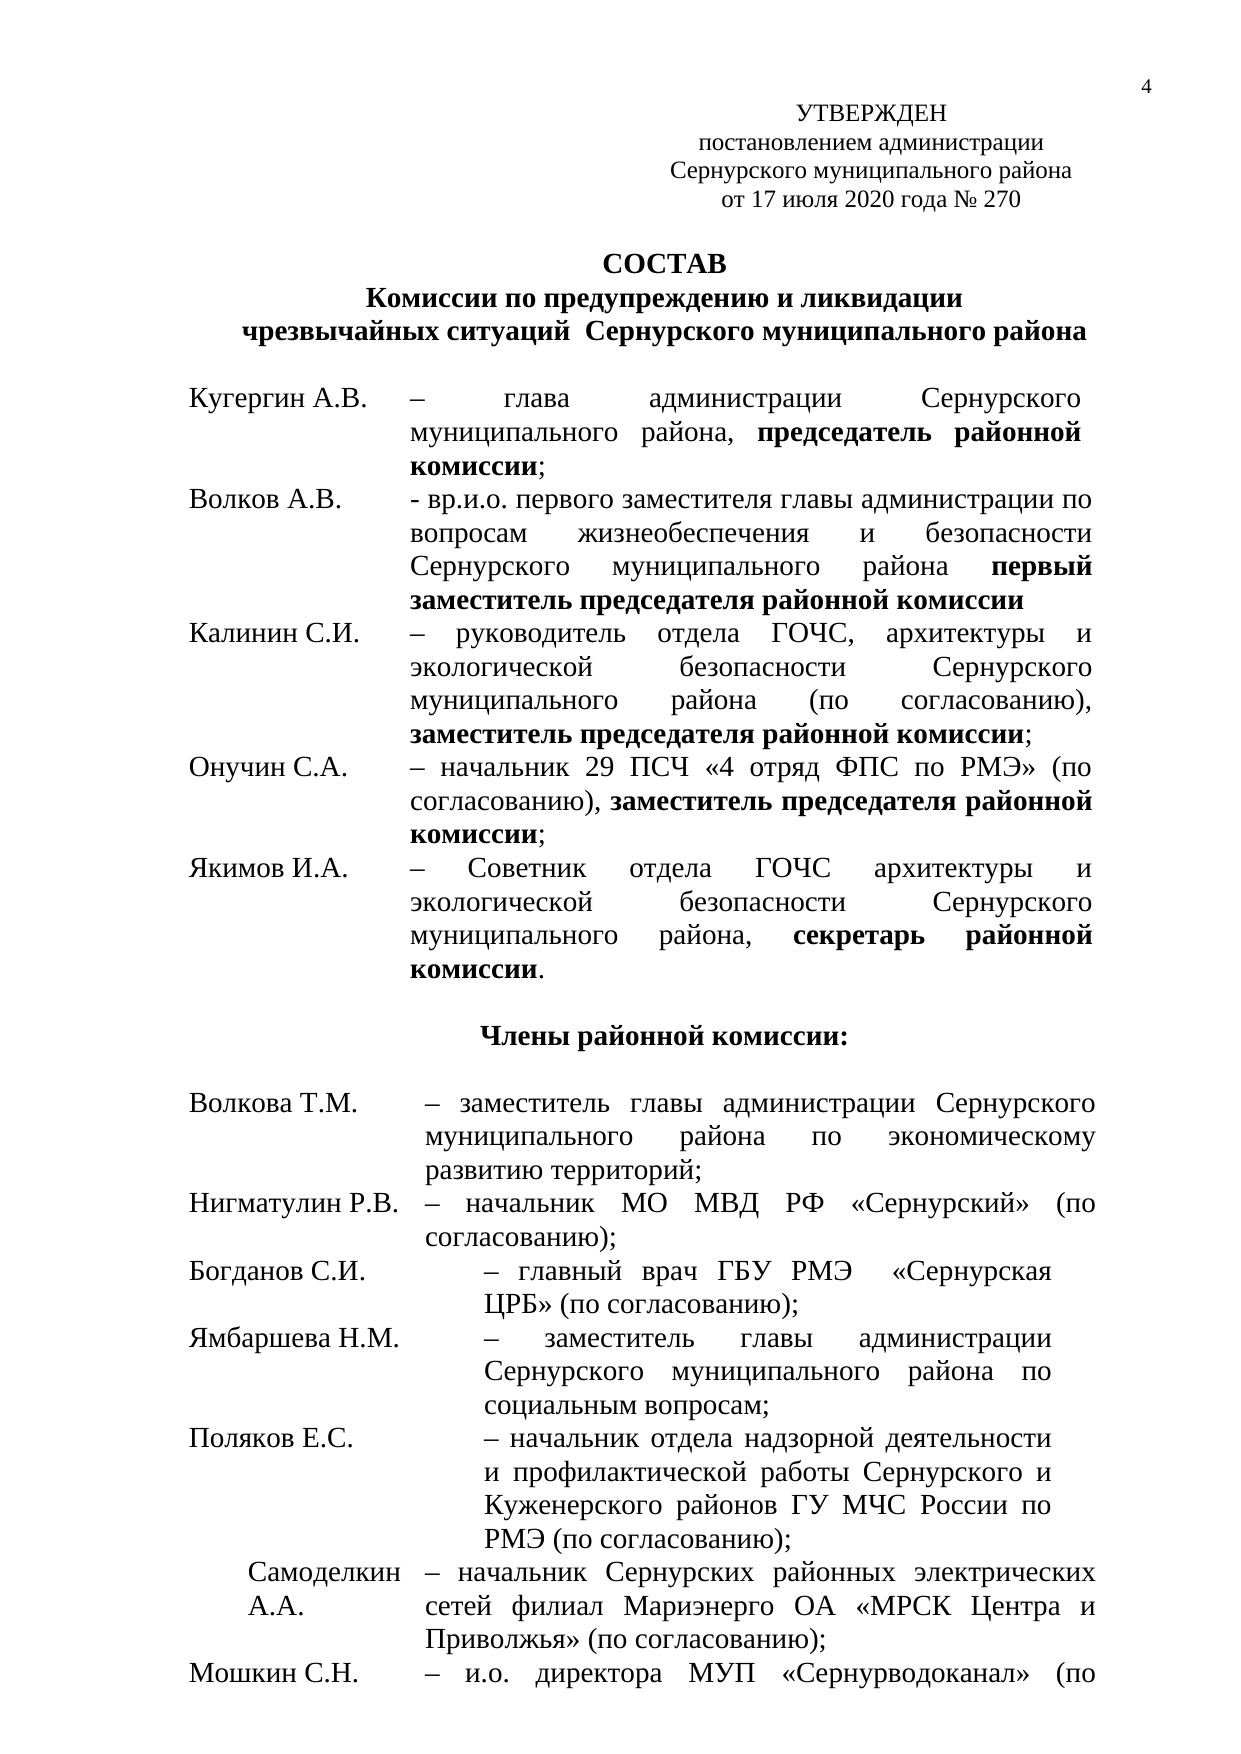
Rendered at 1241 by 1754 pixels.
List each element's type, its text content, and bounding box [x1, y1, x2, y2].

table_cell Поляков Е.С. [177, 1420, 413, 1554]
table_cell – главный врач ГБУ РМЭ «Сернурская ЦРБ» (по согласованию); [414, 1253, 1107, 1320]
table_cell Нигматулин Р.В. [177, 1186, 413, 1253]
table_cell Мошкин С.Н. [177, 1655, 413, 1689]
table_cell – начальник МО МВД РФ «Сернурский» (по согласованию); [414, 1186, 1107, 1253]
text чрезвычайных ситуаций Сернурского муниципального района [177, 313, 1152, 347]
table_cell – начальник отдела надзорной деятельности и профилактической работы Сернурского и Куженерского районов ГУ МЧС России по РМЭ (по согласованию); [414, 1420, 1107, 1554]
text Члены районной комиссии: [177, 1018, 1152, 1051]
table_cell - вр.и.о. первого заместителя главы администрации по вопросам жизнеобеспечения и безопасности Сернурского муниципального района первый заместитель председателя районной комиссии – руководитель отдела ГОЧС, архитектуры и экологической безопасности Сернурского муниципального района (по согласованию), заместитель председателя районной комиссии; [399, 481, 1104, 749]
table_header – заместитель главы администрации Сернурского муниципального района по экономическому развитию территорий; [414, 1085, 1107, 1186]
table_cell Богданов С.И. [177, 1253, 413, 1320]
table_cell – начальник Сернурских районных электрических сетей филиал Мариэнерго ОА «МРСК Центра и Приволжья» (по согласованию); [414, 1555, 1107, 1655]
text УТВЕРЖДЕН [635, 98, 1107, 127]
text постановлением администрации Сернурского муниципального района [635, 127, 1107, 184]
table_cell – заместитель главы администрации Сернурского муниципального района по социальным вопросам; [414, 1320, 1107, 1420]
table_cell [414, 1655, 1107, 1689]
table_cell – Советник отдела ГОЧС архитектуры и экологической безопасности Сернурского муниципального района, секретарь районной комиссии. [399, 850, 1104, 984]
table_cell Якимов И.А. [177, 850, 399, 984]
table_header Кугергин А.В. [177, 381, 399, 481]
table_cell – начальник 29 ПСЧ «4 отряд ФПС по РМЭ» (по согласованию), заместитель председателя районной комиссии; [399, 750, 1104, 850]
table_header Волкова Т.М. [177, 1085, 413, 1186]
table_cell Волков А.В. Калинин С.И. [177, 481, 399, 749]
table_cell Ямбаршева Н.М. [177, 1320, 413, 1420]
text Комиссии по предупреждению и ликвидации [177, 280, 1152, 313]
table_cell Онучин С.А. [177, 750, 399, 850]
text от 17 июля 2020 года № 270 [635, 184, 1107, 213]
table_cell Самоделкин А.А. [177, 1555, 413, 1655]
table_header – глава администрации Сернурского муниципального района, председатель районной комиссии; [399, 381, 1093, 481]
text СОСТАВ [177, 246, 1152, 280]
